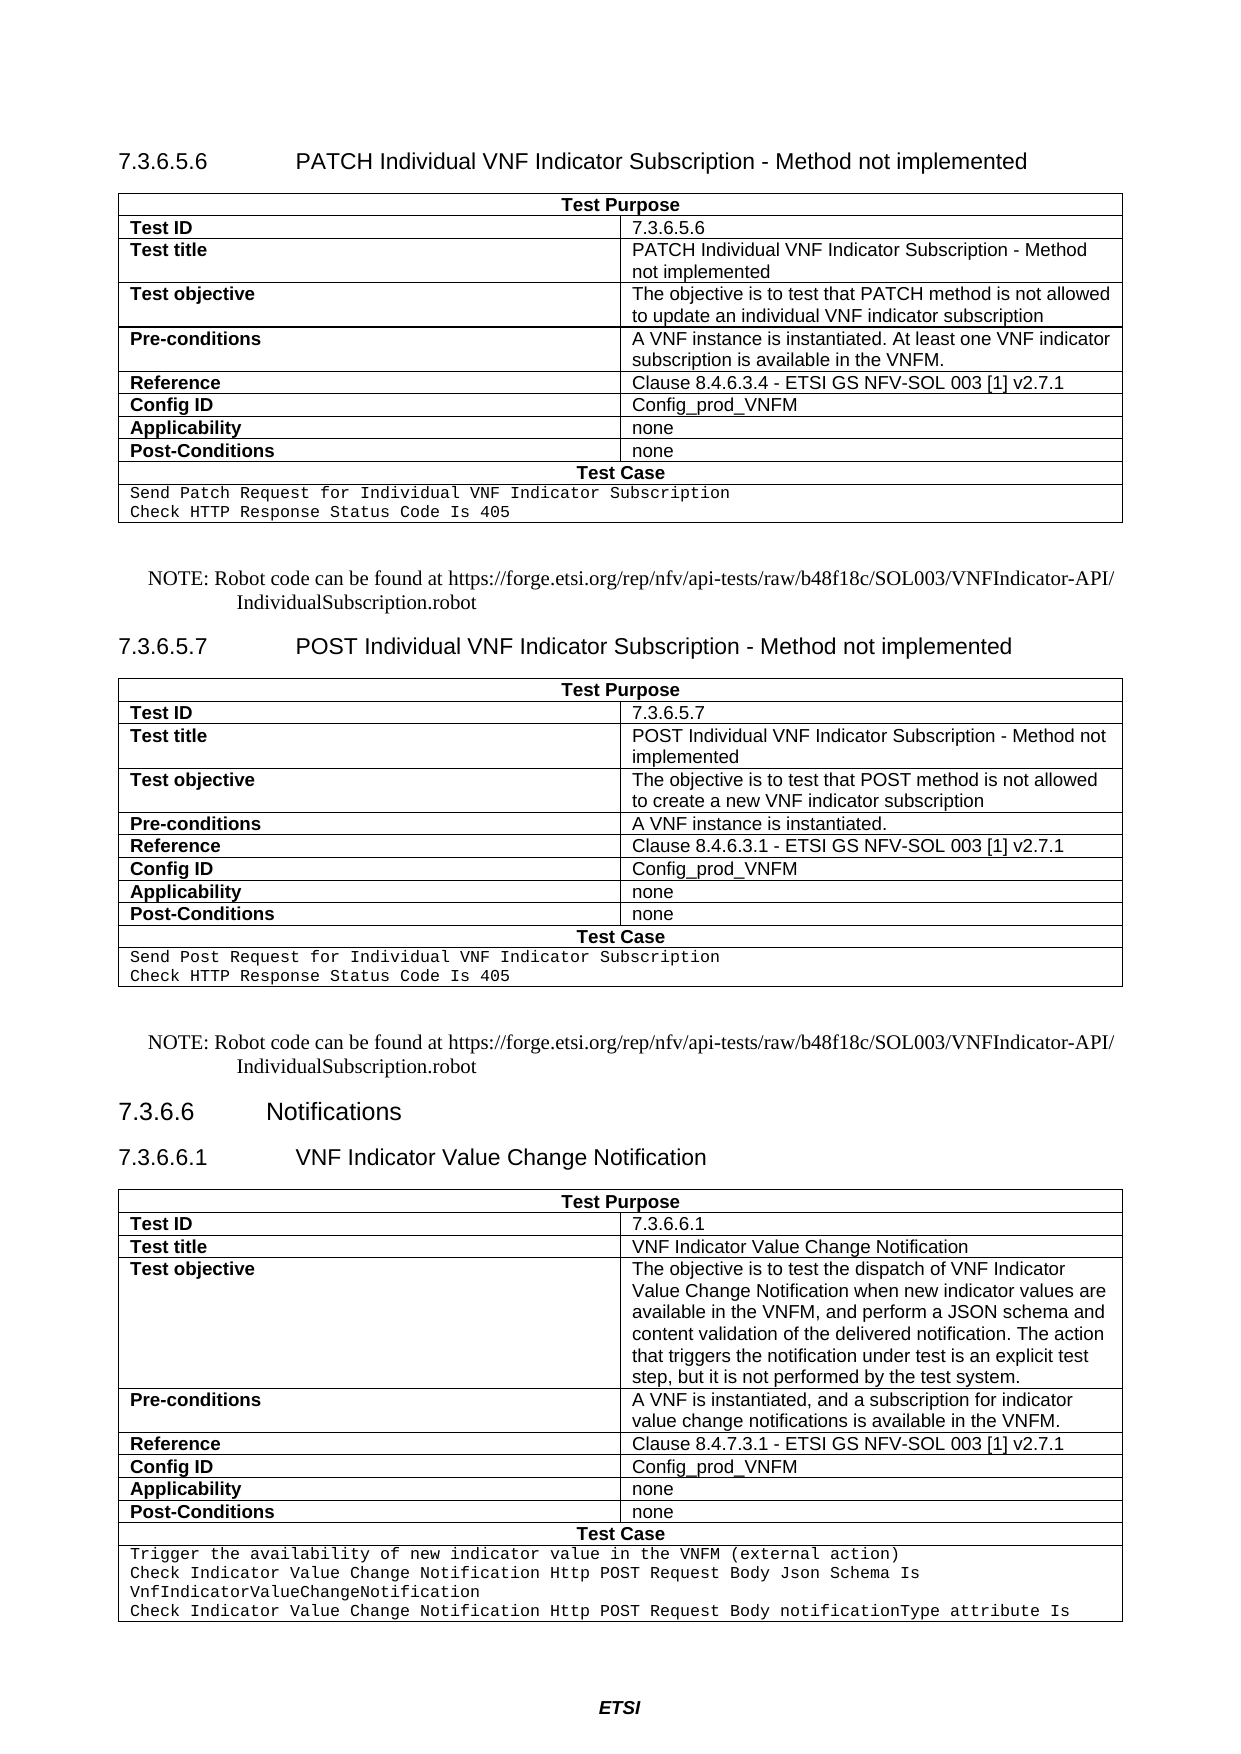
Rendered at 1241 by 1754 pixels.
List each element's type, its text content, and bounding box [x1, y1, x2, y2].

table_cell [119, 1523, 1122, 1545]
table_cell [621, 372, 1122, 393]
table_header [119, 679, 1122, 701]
subtitle 7.3.6.5.7 POST Individual VNF Indicator Subscription - Method not implemented [118, 633, 1122, 659]
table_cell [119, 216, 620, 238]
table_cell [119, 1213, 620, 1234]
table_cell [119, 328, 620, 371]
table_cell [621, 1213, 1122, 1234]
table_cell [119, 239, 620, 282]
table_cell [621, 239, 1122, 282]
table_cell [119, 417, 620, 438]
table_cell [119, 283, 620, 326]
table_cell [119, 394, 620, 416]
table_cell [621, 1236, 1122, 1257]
subtitle 7.3.6.5.6 PATCH Individual VNF Indicator Subscription - Method not implemented [118, 148, 1122, 174]
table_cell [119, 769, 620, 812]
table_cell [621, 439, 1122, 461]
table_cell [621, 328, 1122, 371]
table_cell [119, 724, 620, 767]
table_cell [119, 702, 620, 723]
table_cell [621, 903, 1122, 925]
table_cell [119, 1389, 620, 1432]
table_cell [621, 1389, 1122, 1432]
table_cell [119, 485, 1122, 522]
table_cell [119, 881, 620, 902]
text NOTE: Robot code can be found at https://forge.etsi.org/rep/nfv/api-tests/raw/b48f18c/SOL003/VNFIndicator-API/IndividualSubscription.robot [148, 1030, 1122, 1078]
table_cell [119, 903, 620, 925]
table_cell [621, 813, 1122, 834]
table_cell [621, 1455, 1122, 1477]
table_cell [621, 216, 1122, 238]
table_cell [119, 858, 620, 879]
subtitle 7.3.6.6.1 VNF Indicator Value Change Notification [118, 1144, 1122, 1171]
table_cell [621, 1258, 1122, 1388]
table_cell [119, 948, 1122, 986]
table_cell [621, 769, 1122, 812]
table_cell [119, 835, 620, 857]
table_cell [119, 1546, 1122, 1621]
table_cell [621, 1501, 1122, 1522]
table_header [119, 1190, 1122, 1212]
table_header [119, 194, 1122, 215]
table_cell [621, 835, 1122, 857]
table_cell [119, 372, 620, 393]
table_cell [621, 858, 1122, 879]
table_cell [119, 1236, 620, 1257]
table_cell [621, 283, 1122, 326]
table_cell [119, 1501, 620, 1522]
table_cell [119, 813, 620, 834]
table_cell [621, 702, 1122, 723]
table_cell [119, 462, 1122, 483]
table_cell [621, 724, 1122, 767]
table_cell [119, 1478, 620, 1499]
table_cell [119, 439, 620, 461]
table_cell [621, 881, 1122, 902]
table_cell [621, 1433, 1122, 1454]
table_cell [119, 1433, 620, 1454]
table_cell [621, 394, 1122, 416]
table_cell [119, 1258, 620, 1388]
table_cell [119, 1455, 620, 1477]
subtitle 7.3.6.6 Notifications [118, 1097, 1122, 1126]
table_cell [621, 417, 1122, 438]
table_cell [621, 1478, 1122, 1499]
text NOTE: Robot code can be found at https://forge.etsi.org/rep/nfv/api-tests/raw/b48f18c/SOL003/VNFIndicator-API/IndividualSubscription.robot [148, 566, 1122, 614]
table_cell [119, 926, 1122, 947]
